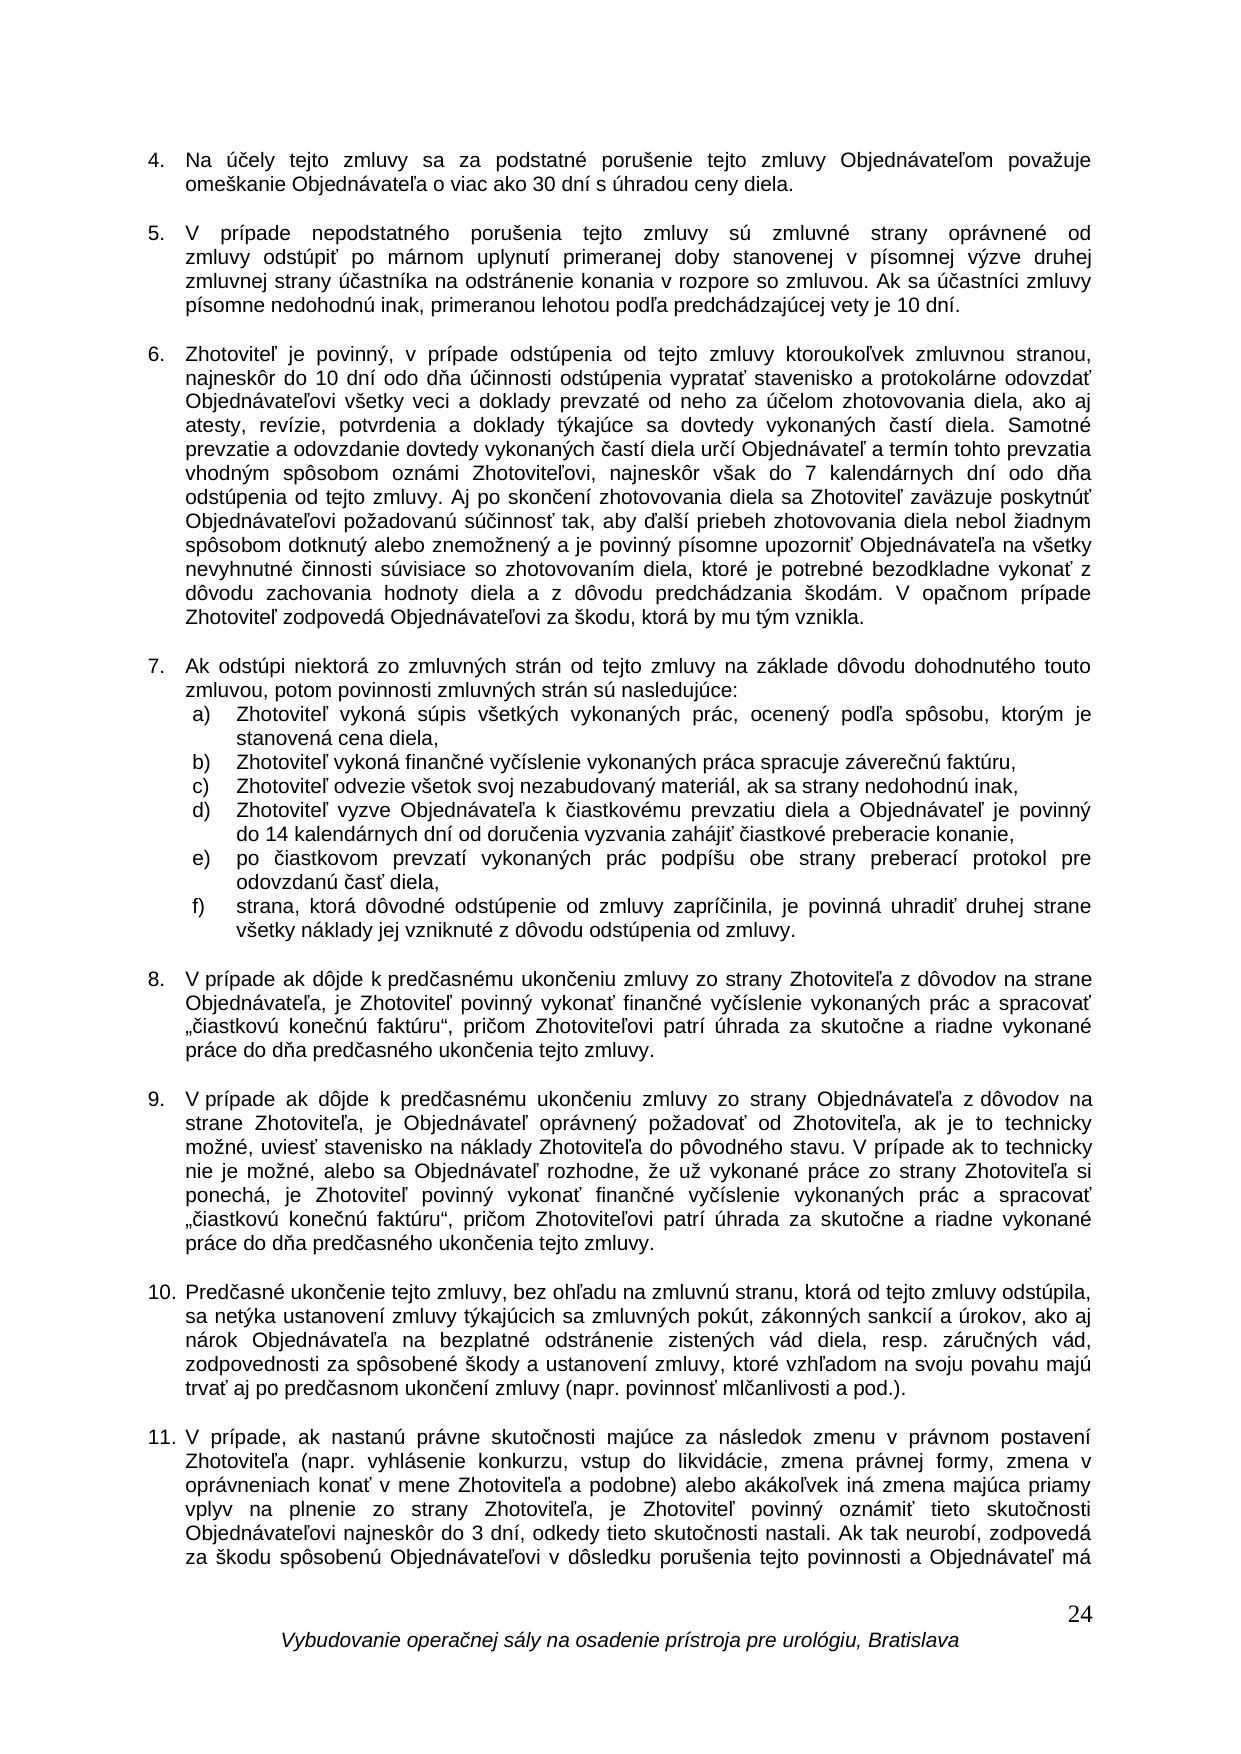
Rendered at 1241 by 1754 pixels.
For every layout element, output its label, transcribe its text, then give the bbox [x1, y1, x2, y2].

list po čiastkovom prevzatí vykonaných prác podpíšu obe strany preberací protokol pre odovzdanú časť diela, [192, 846, 1093, 893]
list Ak odstúpi niektorá zo zmluvných strán od tejto zmluvy na základe dôvodu dohodnutého touto zmluvou, potom povinnosti zmluvných strán sú nasledujúce: [148, 654, 1093, 702]
list Predčasné ukončenie tejto zmluvy, bez ohľadu na zmluvnú stranu, ktorá od tejto zmluvy odstúpila, sa netýka ustanovení zmluvy týkajúcich sa zmluvných pokút, zákonných sankcií a úrokov, ako aj nárok Objednávateľa na bezplatné odstránenie zistených vád diela, resp. záručných vád, zodpovednosti za spôsobené škody a ustanovení zmluvy, ktoré vzhľadom na svoju povahu majú trvať aj po predčasnom ukončení zmluvy (napr. povinnosť mlčanlivosti a pod.). [148, 1280, 1093, 1400]
list Na účely tejto zmluvy sa za podstatné porušenie tejto zmluvy Objednávateľom považuje omeškanie Objednávateľa o viac ako 30 dní s úhradou ceny diela. [148, 148, 1093, 196]
list V prípade ak dôjde k predčasnému ukončeniu zmluvy zo strany Zhotoviteľa z dôvodov na strane Objednávateľa, je Zhotoviteľ povinný vykonať finančné vyčíslenie vykonaných prác a spracovať „čiastkovú konečnú faktúru“, pričom Zhotoviteľovi patrí úhrada za skutočne a riadne vykonané práce do dňa predčasného ukončenia tejto zmluvy. [148, 966, 1093, 1062]
list strana, ktorá dôvodné odstúpenie od zmluvy zapríčinila, je povinná uhradiť druhej strane všetky náklady jej vzniknuté z dôvodu odstúpenia od zmluvy. [192, 893, 1093, 941]
list Zhotoviteľ vyzve Objednávateľa k čiastkovému prevzatiu diela a Objednávateľ je povinný do 14 kalendárnych dní od doručenia vyzvania zahájiť čiastkové preberacie konanie, [192, 798, 1093, 846]
list Zhotoviteľ odvezie všetok svoj nezabudovaný materiál, ak sa strany nedohodnú inak, [192, 774, 1093, 798]
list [148, 1425, 1093, 1568]
list Zhotoviteľ je povinný, v prípade odstúpenia od tejto zmluvy ktoroukoľvek zmluvnou stranou, najneskôr do 10 dní odo dňa účinnosti odstúpenia vypratať stavenisko a protokolárne odovzdať Objednávateľovi všetky veci a doklady prevzaté od neho za účelom zhotovovania diela, ako aj atesty, revízie, potvrdenia a doklady týkajúce sa dovtedy vykonaných častí diela. Samotné prevzatie a odovzdanie dovtedy vykonaných častí diela určí Objednávateľ a termín tohto prevzatia vhodným spôsobom oznámi Zhotoviteľovi, najneskôr však do 7 kalendárnych dní odo dňa odstúpenia od tejto zmluvy. Aj po skončení zhotovovania diela sa Zhotoviteľ zaväzuje poskytnúť Objednávateľovi požadovanú súčinnosť tak, aby ďalší priebeh zhotovovania diela nebol žiadnym spôsobom dotknutý alebo znemožnený a je povinný písomne upozorniť Objednávateľa na všetky nevyhnutné činnosti súvisiace so zhotovovaním diela, ktoré je potrebné bezodkladne vykonať z dôvodu zachovania hodnoty diela a z dôvodu predchádzania škodám. V opačnom prípade Zhotoviteľ zodpovedá Objednávateľovi za škodu, ktorá by mu tým vznikla. [148, 341, 1093, 629]
list V prípade nepodstatného porušenia tejto zmluvy sú zmluvné strany oprávnené od zmluvy odstúpiť po márnom uplynutí primeranej doby stanovenej v písomnej výzve druhej zmluvnej strany účastníka na odstránenie konania v rozpore so zmluvou. Ak sa účastníci zmluvy písomne nedohodnú inak, primeranou lehotou podľa predchádzajúcej vety je 10 dní. [148, 221, 1093, 316]
list Zhotoviteľ vykoná súpis všetkých vykonaných prác, ocenený podľa spôsobu, ktorým je stanovená cena diela, [192, 702, 1093, 750]
list Zhotoviteľ vykoná finančné vyčíslenie vykonaných práca spracuje záverečnú faktúru, [192, 750, 1093, 774]
list V prípade ak dôjde k predčasnému ukončeniu zmluvy zo strany Objednávateľa z dôvodov na strane Zhotoviteľa, je Objednávateľ oprávnený požadovať od Zhotoviteľa, ak je to technicky možné, uviesť stavenisko na náklady Zhotoviteľa do pôvodného stavu. V prípade ak to technicky nie je možné, alebo sa Objednávateľ rozhodne, že už vykonané práce zo strany Zhotoviteľa si ponechá, je Zhotoviteľ povinný vykonať finančné vyčíslenie vykonaných prác a spracovať „čiastkovú konečnú faktúru“, pričom Zhotoviteľovi patrí úhrada za skutočne a riadne vykonané práce do dňa predčasného ukončenia tejto zmluvy. [148, 1087, 1093, 1255]
